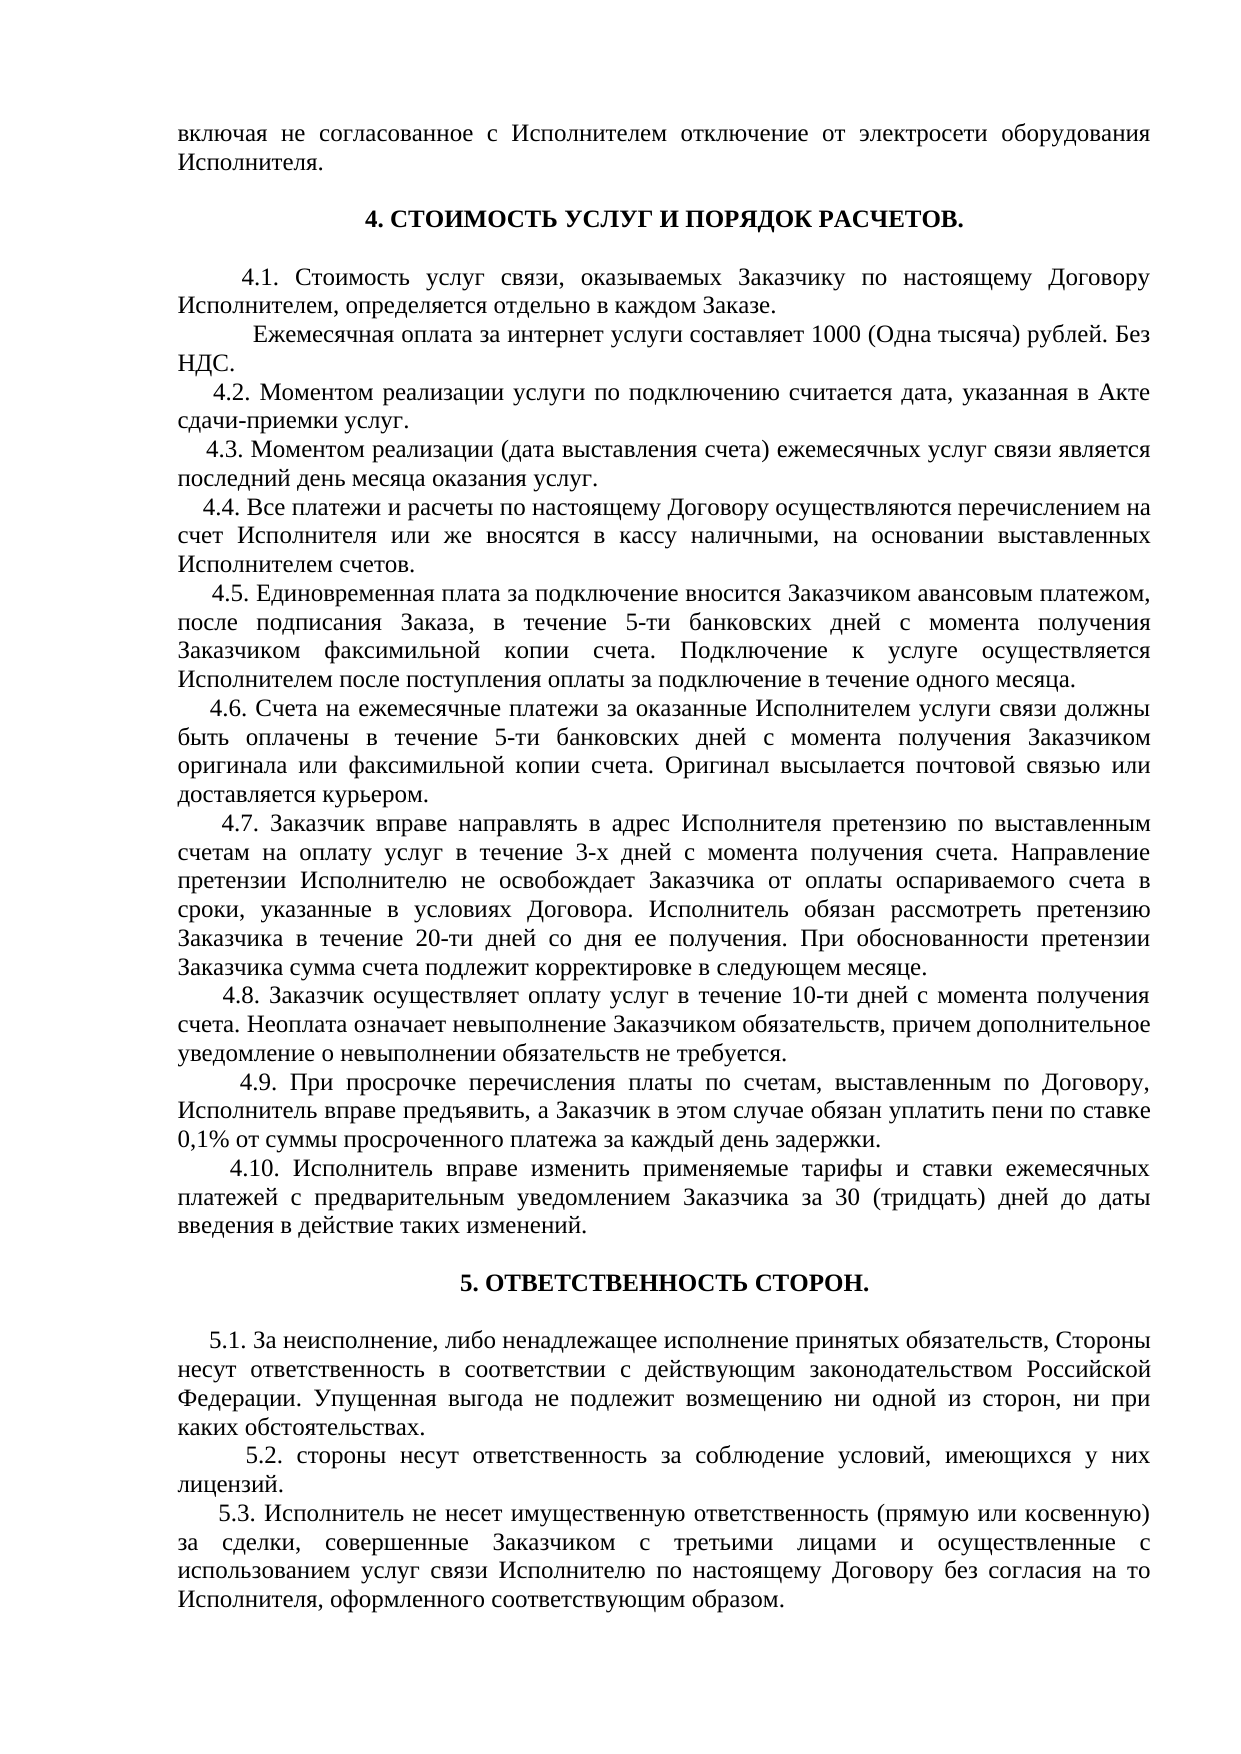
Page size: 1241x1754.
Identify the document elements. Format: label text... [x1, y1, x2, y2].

text 5.3. Исполнитель не несет имущественную ответственность (прямую или косвенную) за сделки, совершенные Заказчиком с третьими лицами и осуществленные с использованием услуг связи Исполнителю по настоящему Договору без согласия на то Исполнителя, оформленного соответствующим образом. [177, 1498, 1152, 1613]
text Ежемесячная оплата за интернет услуги составляет 1000 (Одна тысяча) рублей. Без НДС. [177, 319, 1152, 377]
text 4.1. Стоимость услуг связи, оказываемых Заказчику по настоящему Договору Исполнителем, определяется отдельно в каждом Заказе. [177, 262, 1152, 319]
text 4.9. При просрочке перечисления платы по счетам, выставленным по Договору, Исполнитель вправе предъявить, а Заказчик в этом случае обязан уплатить пени по ставке 0,1% от суммы просроченного платежа за каждый день задержки. [177, 1067, 1152, 1153]
text 4. СТОИМОСТЬ УСЛУГ И ПОРЯДОК РАСЧЕТОВ. [177, 204, 1152, 233]
text 5.2. стороны несут ответственность за соблюдение условий, имеющихся у них лицензий. [177, 1441, 1152, 1498]
text 4.7. Заказчик вправе направлять в адрес Исполнителя претензию по выставленным счетам на оплату услуг в течение 3-х дней с момента получения счета. Направление претензии Исполнителю не освобождает Заказчика от оплаты оспариваемого счета в сроки, указанные в условиях Договора. Исполнитель обязан рассмотреть претензию Заказчика в течение 20-ти дней со дня ее получения. При обоснованности претензии Заказчика сумма счета подлежит корректировке в следующем месяце. [177, 808, 1152, 981]
text 4.3. Моментом реализации (дата выставления счета) ежемесячных услуг связи является последний день месяца оказания услуг. [177, 434, 1152, 492]
text 4.2. Моментом реализации услуги по подключению считается дата, указанная в Акте сдачи-приемки услуг. [177, 377, 1152, 434]
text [177, 118, 1152, 176]
text 4.6. Счета на ежемесячные платежи за оказанные Исполнителем услуги связи должны быть оплачены в течение 5-ти банковских дней с момента получения Заказчиком оригинала или факсимильной копии счета. Оригинал высылается почтовой связью или доставляется курьером. [177, 693, 1152, 808]
text 5.1. За неисполнение, либо ненадлежащее исполнение принятых обязательств, Стороны несут ответственность в соответствии с действующим законодательством Российской Федерации. Упущенная выгода не подлежит возмещению ни одной из сторон, ни при каких обстоятельствах. [177, 1326, 1152, 1441]
text 4.4. Все платежи и расчеты по настоящему Договору осуществляются перечислением на счет Исполнителя или же вносятся в кассу наличными, на основании выставленных Исполнителем счетов. [177, 492, 1152, 578]
text 4.5. Единовременная плата за подключение вносится Заказчиком авансовым платежом, после подписания Заказа, в течение 5-ти банковских дней с момента получения Заказчиком факсимильной копии счета. Подключение к услуге осуществляется Исполнителем после поступления оплаты за подключение в течение одного месяца. [177, 578, 1152, 693]
text 5. ОТВЕТСТВЕННОСТЬ СТОРОН. [177, 1268, 1152, 1297]
text 4.8. Заказчик осуществляет оплату услуг в течение 10-ти дней с момента получения счета. Неоплата означает невыполнение Заказчиком обязательств, причем дополнительное уведомление о невыполнении обязательств не требуется. [177, 981, 1152, 1067]
text 4.10. Исполнитель вправе изменить применяемые тарифы и ставки ежемесячных платежей с предварительным уведомлением Заказчика за 30 (тридцать) дней до даты введения в действие таких изменений. [177, 1153, 1152, 1239]
